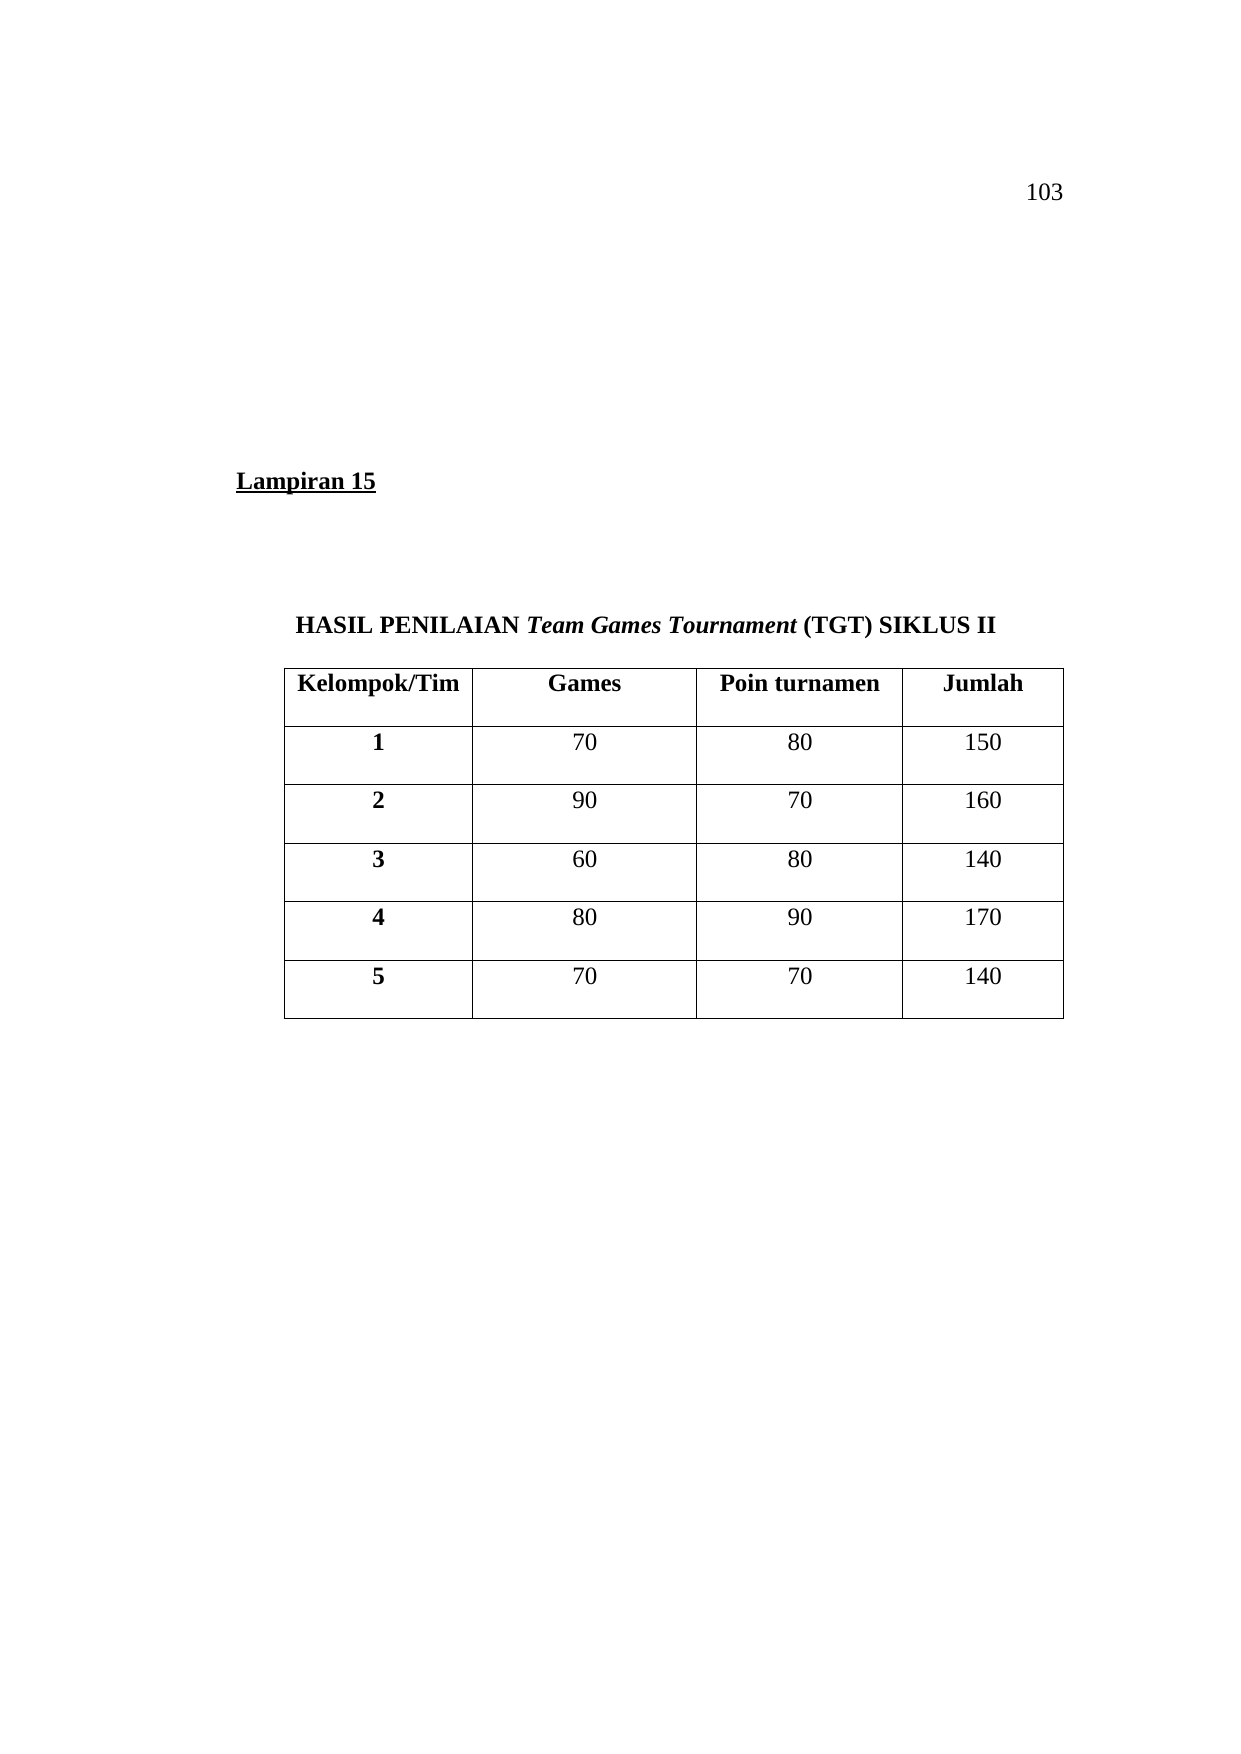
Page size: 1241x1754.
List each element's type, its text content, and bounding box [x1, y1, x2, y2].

table_cell 70 [697, 785, 902, 843]
table_cell 1 [285, 727, 472, 784]
table_cell 4 [285, 902, 472, 960]
table_cell 5 [285, 961, 472, 1018]
table_cell 140 [903, 961, 1063, 1018]
table_cell 80 [473, 902, 696, 960]
text Lampiran 15 [236, 466, 1063, 495]
table_header Poin turnamen [697, 669, 902, 726]
table_cell 90 [473, 785, 696, 843]
table_header Kelompok/Tim [285, 669, 472, 726]
table_cell 170 [903, 902, 1063, 960]
text HASIL PENILAIAN Team Games Tournament (TGT) SIKLUS II [295, 610, 1063, 639]
table_cell 70 [473, 961, 696, 1018]
table_header Games [473, 669, 696, 726]
table_header Jumlah [903, 669, 1063, 726]
table_cell 160 [903, 785, 1063, 843]
table_cell 2 [285, 785, 472, 843]
table_cell 80 [697, 727, 902, 784]
table_cell 70 [697, 961, 902, 1018]
table_cell 90 [697, 902, 902, 960]
table_cell 80 [697, 844, 902, 901]
table_cell 70 [473, 727, 696, 784]
table_cell 150 [903, 727, 1063, 784]
table_cell 3 [285, 844, 472, 901]
table_cell 60 [473, 844, 696, 901]
table_cell 140 [903, 844, 1063, 901]
